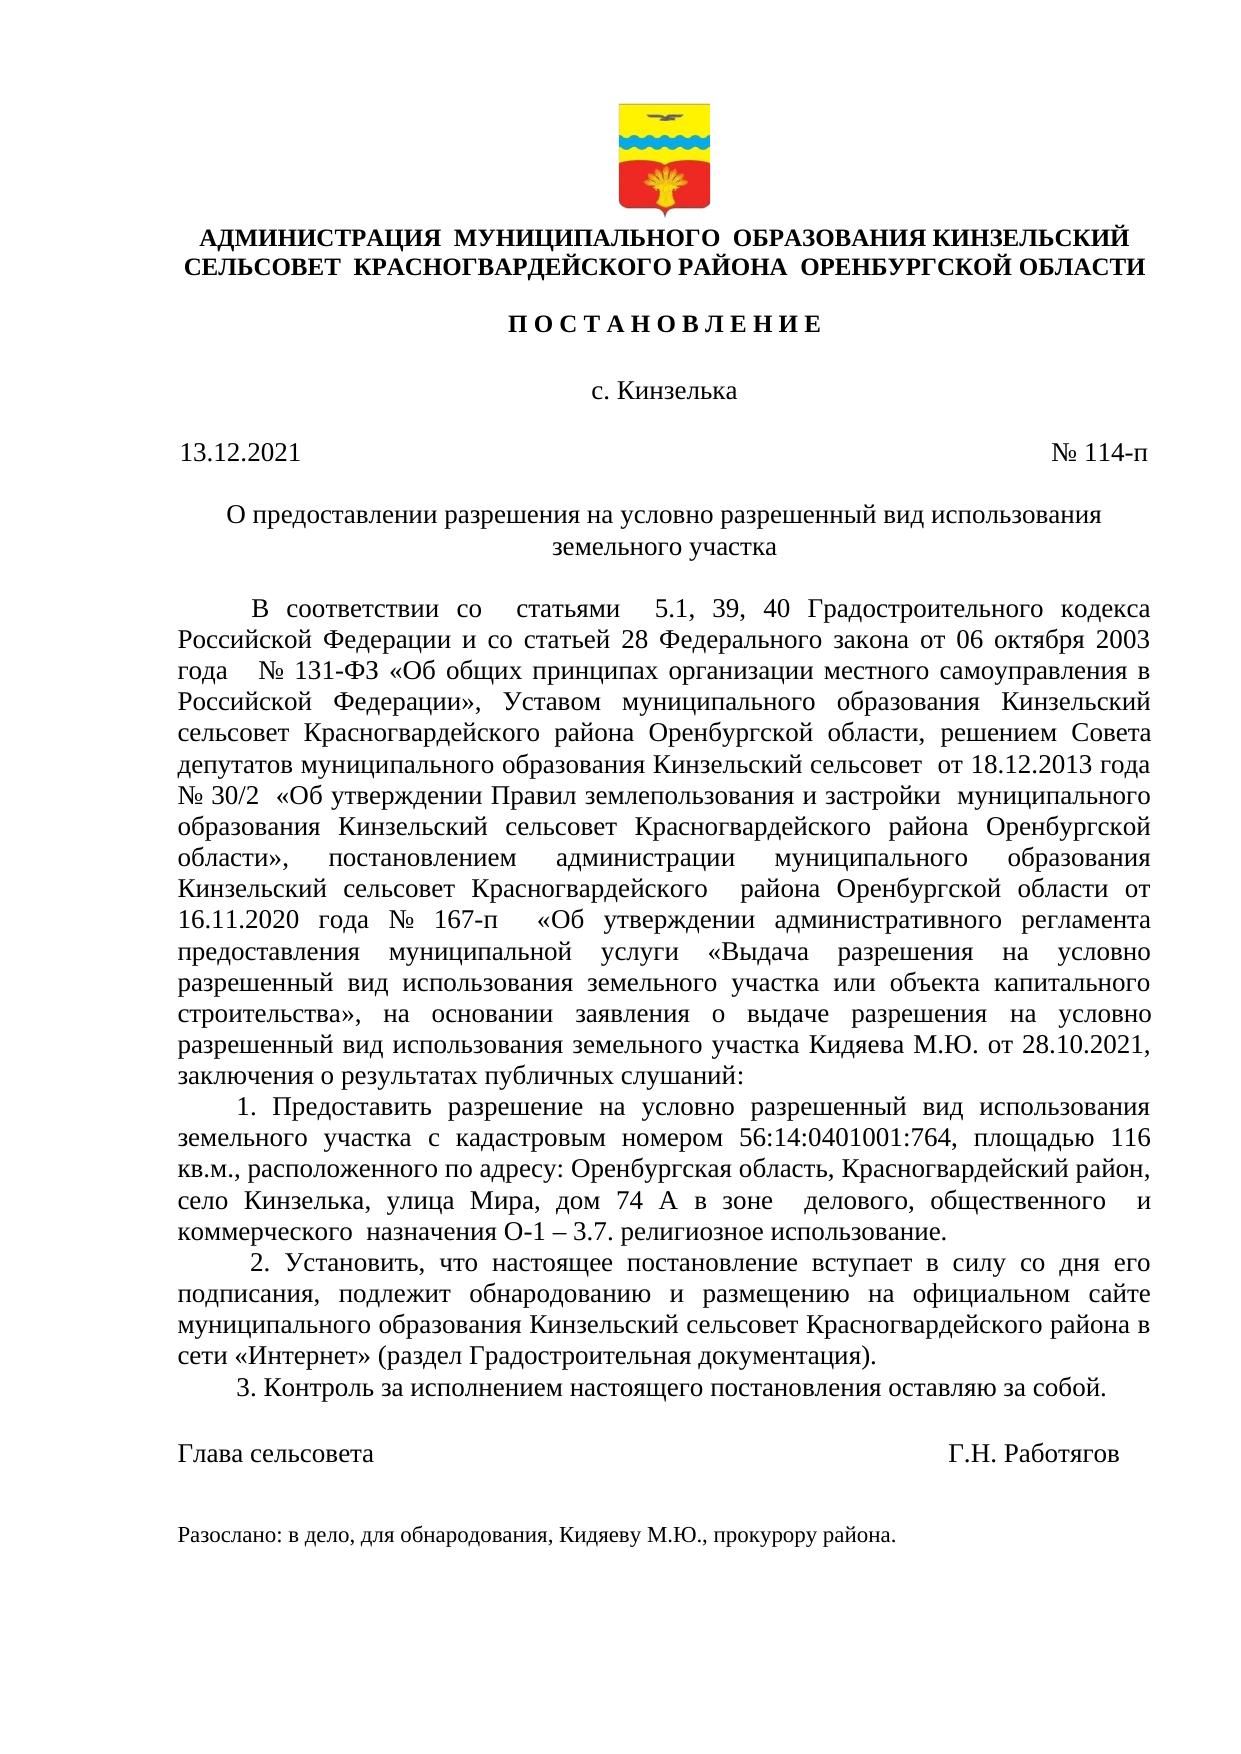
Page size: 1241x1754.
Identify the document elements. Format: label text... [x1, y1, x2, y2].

text 2. Установить, что настоящее постановление вступает в силу со дня его подписания, подлежит обнародованию и размещению на официальном сайте муниципального образования Кинзельский сельсовет Красногвардейского района в сети «Интернет» (раздел Градостроительная документация). [177, 1246, 1152, 1371]
subtitle с. Кинзелька [177, 374, 1152, 405]
picture [618, 143, 711, 219]
text О предоставлении разрешения на условно разрешенный вид использования земельного участка [177, 498, 1152, 561]
subtitle АДМИНИСТРАЦИЯ МУНИЦИПАЛЬНОГО ОБРАЗОВАНИЯ КИНЗЕЛЬСКИЙ СЕЛЬСОВЕТ КрасногвардейскОГО районА оренбургской ОБЛАСТИ [177, 223, 1152, 281]
subtitle 13.12.2021 № 114-п [177, 436, 1152, 467]
text В соответствии со статьями 5.1, 39, 40 Градостроительного кодекса Российской Федерации и со статьей 28 Федерального закона от 06 октября 2003 года № 131-ФЗ «Об общих принципах организации местного самоуправления в Российской Федерации», Уставом муниципального образования Кинзельский сельсовет Красногвардейского района Оренбургской области, решением Совета депутатов муниципального образования Кинзельский сельсовет от 18.12.2013 года № 30/2 «Об утверждении Правил землепользования и застройки муниципального образования Кинзельский сельсовет Красногвардейского района Оренбургской области», постановлением администрации муниципального образования Кинзельский сельсовет Красногвардейского района Оренбургской области от 16.11.2020 года № 167-п «Об утверждении административного регламента предоставления муниципальной услуги «Выдача разрешения на условно разрешенный вид использования земельного участка или объекта капитального строительства», на основании заявления о выдаче разрешения на условно разрешенный вид использования земельного участка Кидяева М.Ю. от 28.10.2021, заключения о результатах публичных слушаний: [177, 592, 1152, 1090]
text 3. Контроль за исполнением настоящего постановления оставляю за собой. [177, 1371, 1152, 1402]
subtitle П О С Т А Н О В Л Е Н И Е [177, 309, 1152, 338]
text 1. Предоставить разрешение на условно разрешенный вид использования земельного участка с кадастровым номером 56:14:0401001:764, площадью 116 кв.м., расположенного по адресу: Оренбургская область, Красногвардейский район, село Кинзелька, улица Мира, дом 74 А в зоне делового, общественного и коммерческого назначения О-1 – 3.7. религиозное использование. [177, 1090, 1152, 1246]
text Глава сельсовета Г.Н. Работягов [177, 1437, 1152, 1469]
text Разослано: в дело, для обнародования, Кидяеву М.Ю., прокурору района. [177, 1521, 1152, 1547]
picture [618, 103, 711, 140]
